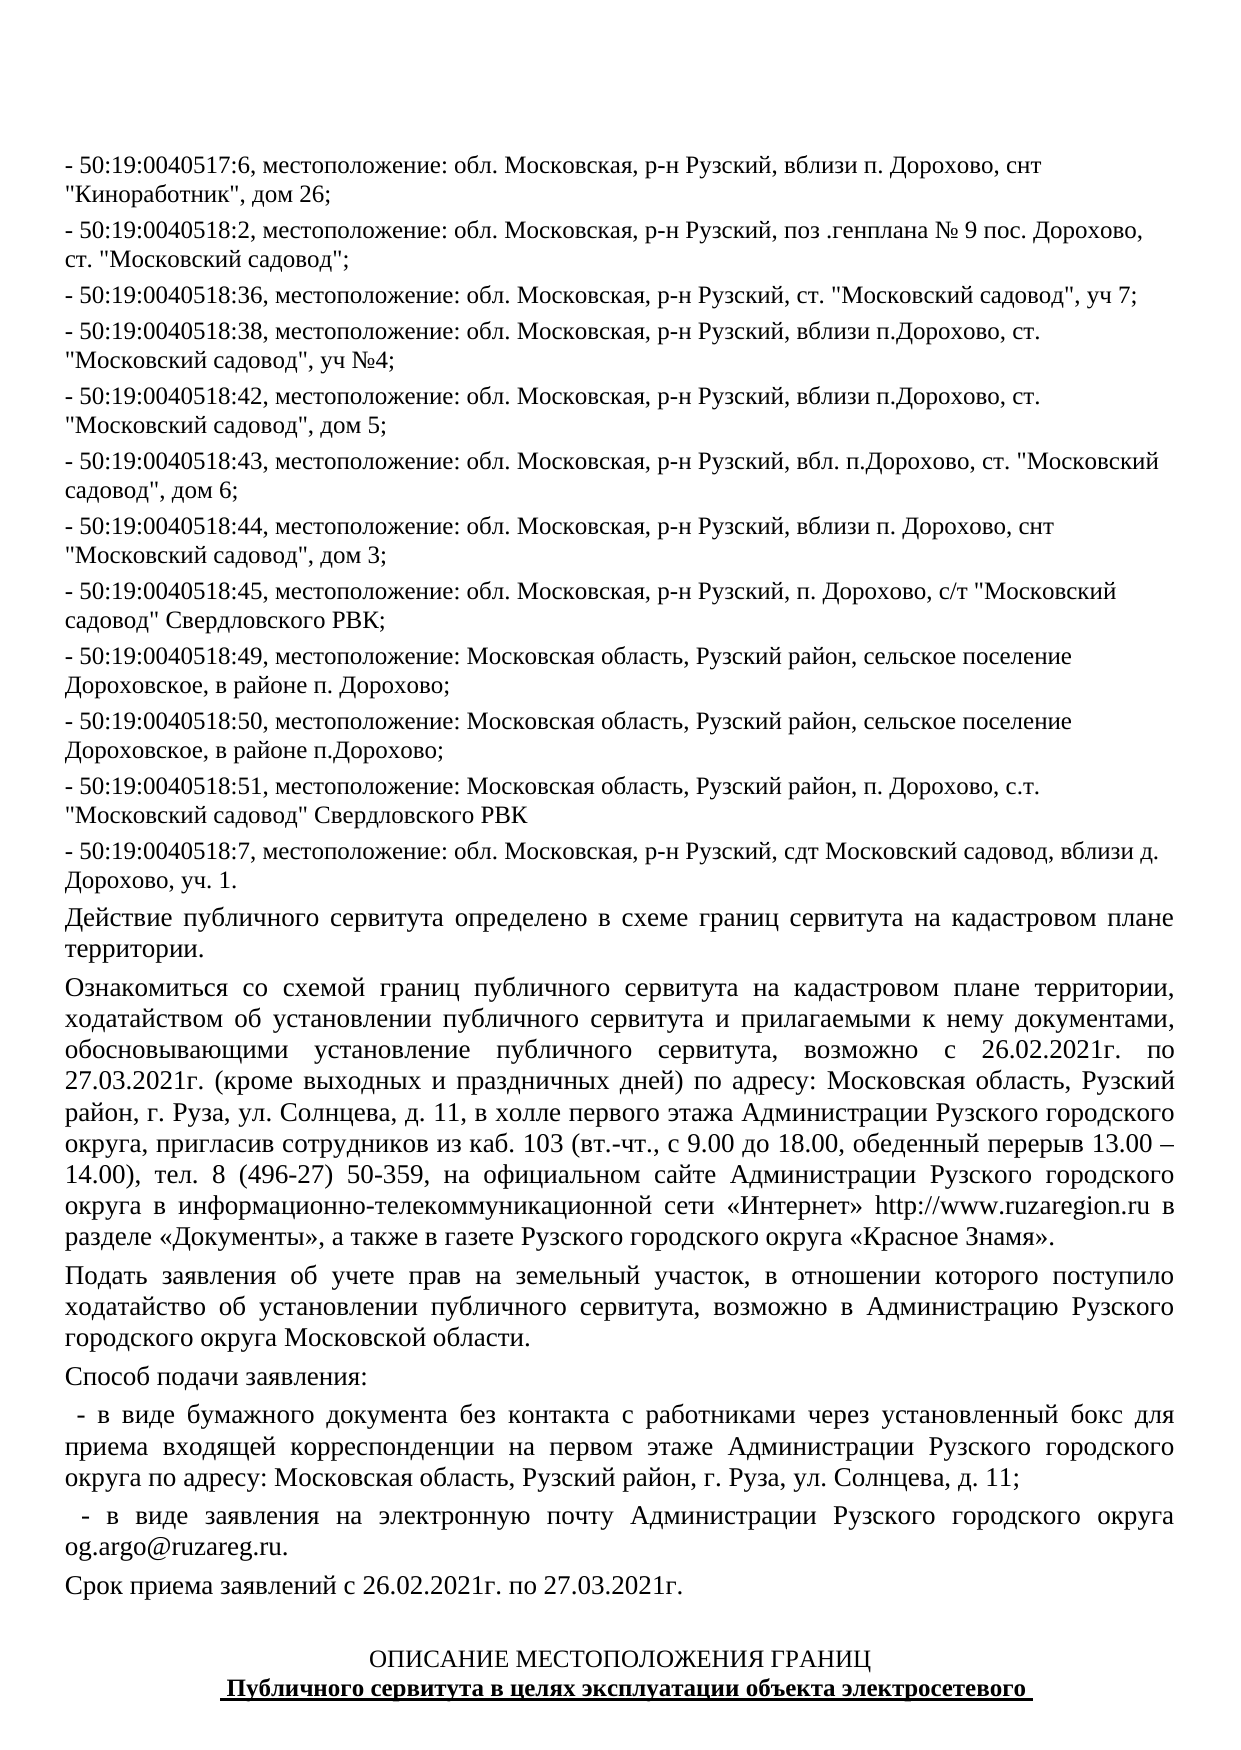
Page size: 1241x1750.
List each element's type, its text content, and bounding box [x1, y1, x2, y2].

subtitle ОПИСАНИЕ МЕСТОПОЛОЖЕНИЯ ГРАНИЦ [64, 1644, 1176, 1673]
subtitle Способ подачи заявления: [64, 1360, 1176, 1391]
subtitle - 50:19:0040518:42, местоположение: обл. Московская, р-н Рузский, вблизи п.Дорохово, ст. "Московский садовод", дом 5; [64, 381, 1176, 439]
subtitle - 50:19:0040518:38, местоположение: обл. Московская, р-н Рузский, вблизи п.Дорохово, ст. "Московский садовод", уч №4; [64, 316, 1176, 374]
subtitle - 50:19:0040517:6, местоположение: обл. Московская, р-н Рузский, вблизи п. Дорохово, снт "Киноработник", дом 26; [64, 150, 1176, 207]
subtitle - 50:19:0040518:43, местоположение: обл. Московская, р-н Рузский, вбл. п.Дорохово, ст. "Московский садовод", дом 6; [64, 446, 1176, 504]
subtitle - 50:19:0040518:44, местоположение: обл. Московская, р-н Рузский, вблизи п. Дорохово, снт "Московский садовод", дом 3; [64, 511, 1176, 569]
subtitle - 50:19:0040518:50, местоположение: Московская область, Рузский район, сельское поселение Дороховское, в районе п.Дорохово; [64, 706, 1176, 764]
subtitle - 50:19:0040518:51, местоположение: Московская область, Рузский район, п. Дорохово, с.т. "Московский садовод" Свердловского РВК [64, 771, 1176, 829]
subtitle - в виде заявления на электронную почту Администрации Рузского городского округа og.argo@ruzareg.ru. [64, 1499, 1176, 1562]
subtitle - 50:19:0040518:2, местоположение: обл. Московская, р-н Рузский, поз .генплана № 9 пос. Дорохово, ст. "Московский садовод"; [64, 215, 1176, 272]
subtitle Ознакомиться со схемой границ публичного сервитута на кадастровом плане территории, ходатайством об установлении публичного сервитута и прилагаемыми к нему документами, обосновывающими установление публичного сервитута, возможно с 26.02.2021г. по 27.03.2021г. (кроме выходных и праздничных дней) по адресу: Московская область, Рузский район, г. Руза, ул. Солнцева, д. 11, в холле первого этажа Администрации Рузского городского округа, пригласив сотрудников из каб. 103 (вт.-чт., с 9.00 до 18.00, обеденный перерыв 13.00 – 14.00), тел. 8 (496-27) 50-359, на официальном сайте Администрации Рузского городского округа в информационно-телекоммуникационной сети «Интернет» http://www.ruzaregion.ru в разделе «Документы», а также в газете Рузского городского округа «Красное Знамя». [64, 971, 1176, 1251]
subtitle Срок приема заявлений с 26.02.2021г. по 27.03.2021г. [64, 1569, 1176, 1600]
subtitle - 50:19:0040518:36, местоположение: обл. Московская, р-н Рузский, ст. "Московский садовод", уч 7; [64, 280, 1176, 309]
subtitle - в виде бумажного документа без контакта с работниками через установленный бокс для приема входящей корреспонденции на первом этаже Администрации Рузского городского округа по адресу: Московская область, Рузский район, г. Руза, ул. Солнцева, д. 11; [64, 1398, 1176, 1492]
subtitle Подать заявления об учете прав на земельный участок, в отношении которого поступило ходатайство об установлении публичного сервитута, возможно в Администрацию Рузского городского округа Московской области. [64, 1259, 1176, 1352]
subtitle - 50:19:0040518:49, местоположение: Московская область, Рузский район, сельское поселение Дороховское, в районе п. Дорохово; [64, 641, 1176, 699]
text Публичного сервитута в целях эксплуатации объекта электросетевого [64, 1673, 1182, 1702]
subtitle - 50:19:0040518:45, местоположение: обл. Московская, р-н Рузский, п. Дорохово, с/т "Московский садовод" Свердловского РВК; [64, 576, 1176, 634]
subtitle Действие публичного сервитута определено в схеме границ сервитута на кадастровом плане территории. [64, 901, 1176, 963]
subtitle - 50:19:0040518:7, местоположение: обл. Московская, р-н Рузский, сдт Московский садовод, вблизи д. Дорохово, уч. 1. [64, 836, 1176, 894]
